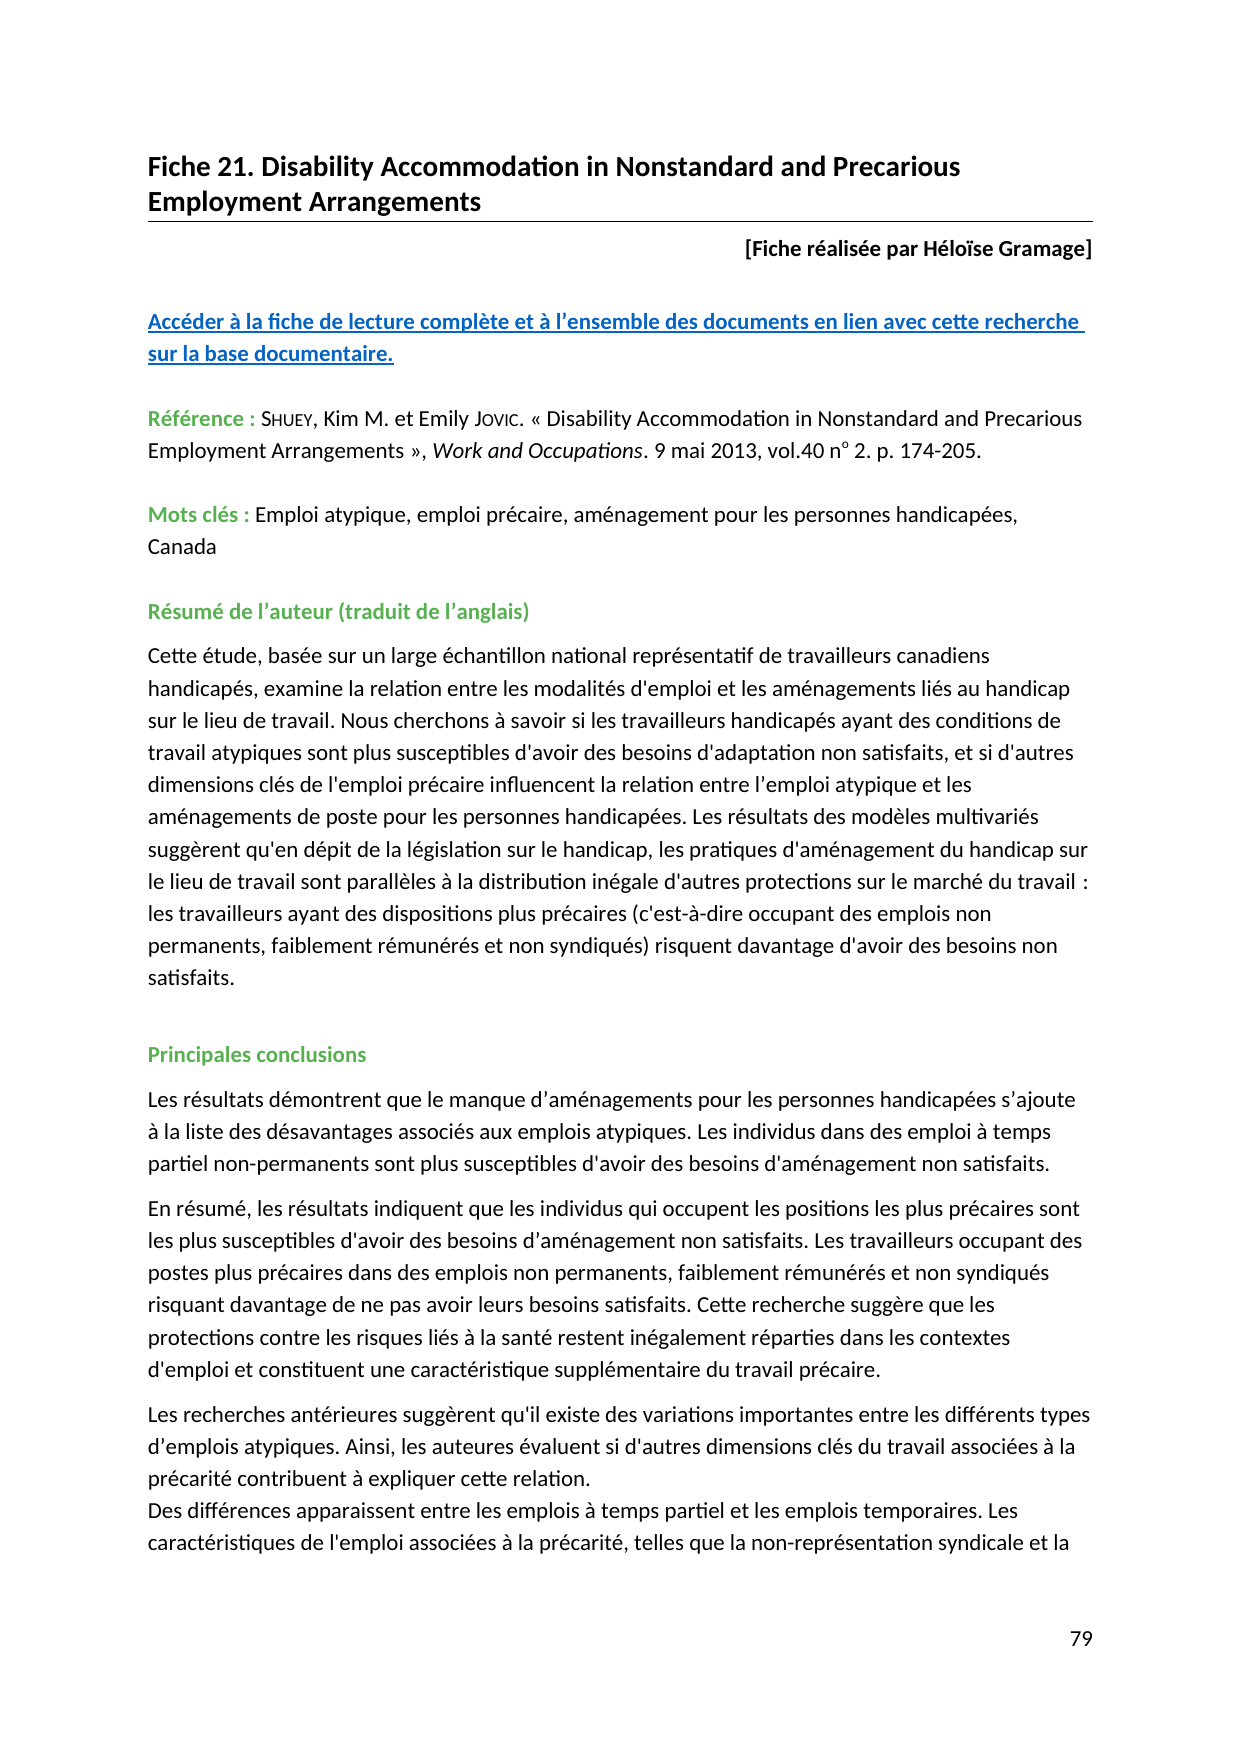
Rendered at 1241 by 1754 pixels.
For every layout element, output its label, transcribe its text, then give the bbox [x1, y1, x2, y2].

text Mots clés : Emploi atypique, emploi précaire, aménagement pour les personnes handicapées, Canada [148, 500, 1093, 561]
text En résumé, les résultats indiquent que les individus qui occupent les positions les plus précaires sont les plus susceptibles d'avoir des besoins d’aménagement non satisfaits. Les travailleurs occupant des postes plus précaires dans des emplois non permanents, faiblement rémunérés et non syndiqués risquant davantage de ne pas avoir leurs besoins satisfaits. Cette recherche suggère que les protections contre les risques liés à la santé restent inégalement réparties dans les contextes d'emploi et constituent une caractéristique supplémentaire du travail précaire. [148, 1194, 1093, 1383]
text Résumé de l’auteur (traduit de l’anglais) [148, 597, 1093, 625]
text Accéder à la fiche de lecture complète et à l’ensemble des documents en lien avec cette recherche sur la base documentaire. [148, 307, 1093, 367]
subtitle Fiche 21. Disability Accommodation in Nonstandard and Precarious Employment Arrangements [148, 148, 1093, 221]
text Les recherches antérieures suggèrent qu'il existe des variations importantes entre les différents types d’emplois atypiques. Ainsi, les auteures évaluent si d'autres dimensions clés du travail associées à la précarité contribuent à expliquer cette relation. [148, 1400, 1093, 1492]
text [148, 1496, 1093, 1556]
text Cette étude, basée sur un large échantillon national représentatif de travailleurs canadiens handicapés, examine la relation entre les modalités d'emploi et les aménagements liés au handicap sur le lieu de travail. Nous cherchons à savoir si les travailleurs handicapés ayant des conditions de travail atypiques sont plus susceptibles d'avoir des besoins d'adaptation non satisfaits, et si d'autres dimensions clés de l'emploi précaire influencent la relation entre l’emploi atypique et les aménagements de poste pour les personnes handicapées. Les résultats des modèles multivariés suggèrent qu'en dépit de la législation sur le handicap, les pratiques d'aménagement du handicap sur le lieu de travail sont parallèles à la distribution inégale d'autres protections sur le marché du travail : les travailleurs ayant des dispositions plus précaires (c'est-à-dire occupant des emplois non permanents, faiblement rémunérés et non syndiqués) risquent davantage d'avoir des besoins non satisfaits. [148, 642, 1093, 991]
text Principales conclusions [148, 1040, 1093, 1068]
text Les résultats démontrent que le manque d’aménagements pour les personnes handicapées s’ajoute à la liste des désavantages associés aux emplois atypiques. Les individus dans des emploi à temps partiel non-permanents sont plus susceptibles d'avoir des besoins d'aménagement non satisfaits. [148, 1085, 1093, 1177]
text [Fiche réalisée par Héloïse Gramage] [148, 234, 1093, 262]
text Référence : Shuey, Kim M. et Emily Jovic. « Disability Accommodation in Nonstandard and Precarious Employment Arrangements », Work and Occupations. 9 mai 2013, vol.40 no 2. p. 174-205. [148, 404, 1093, 464]
